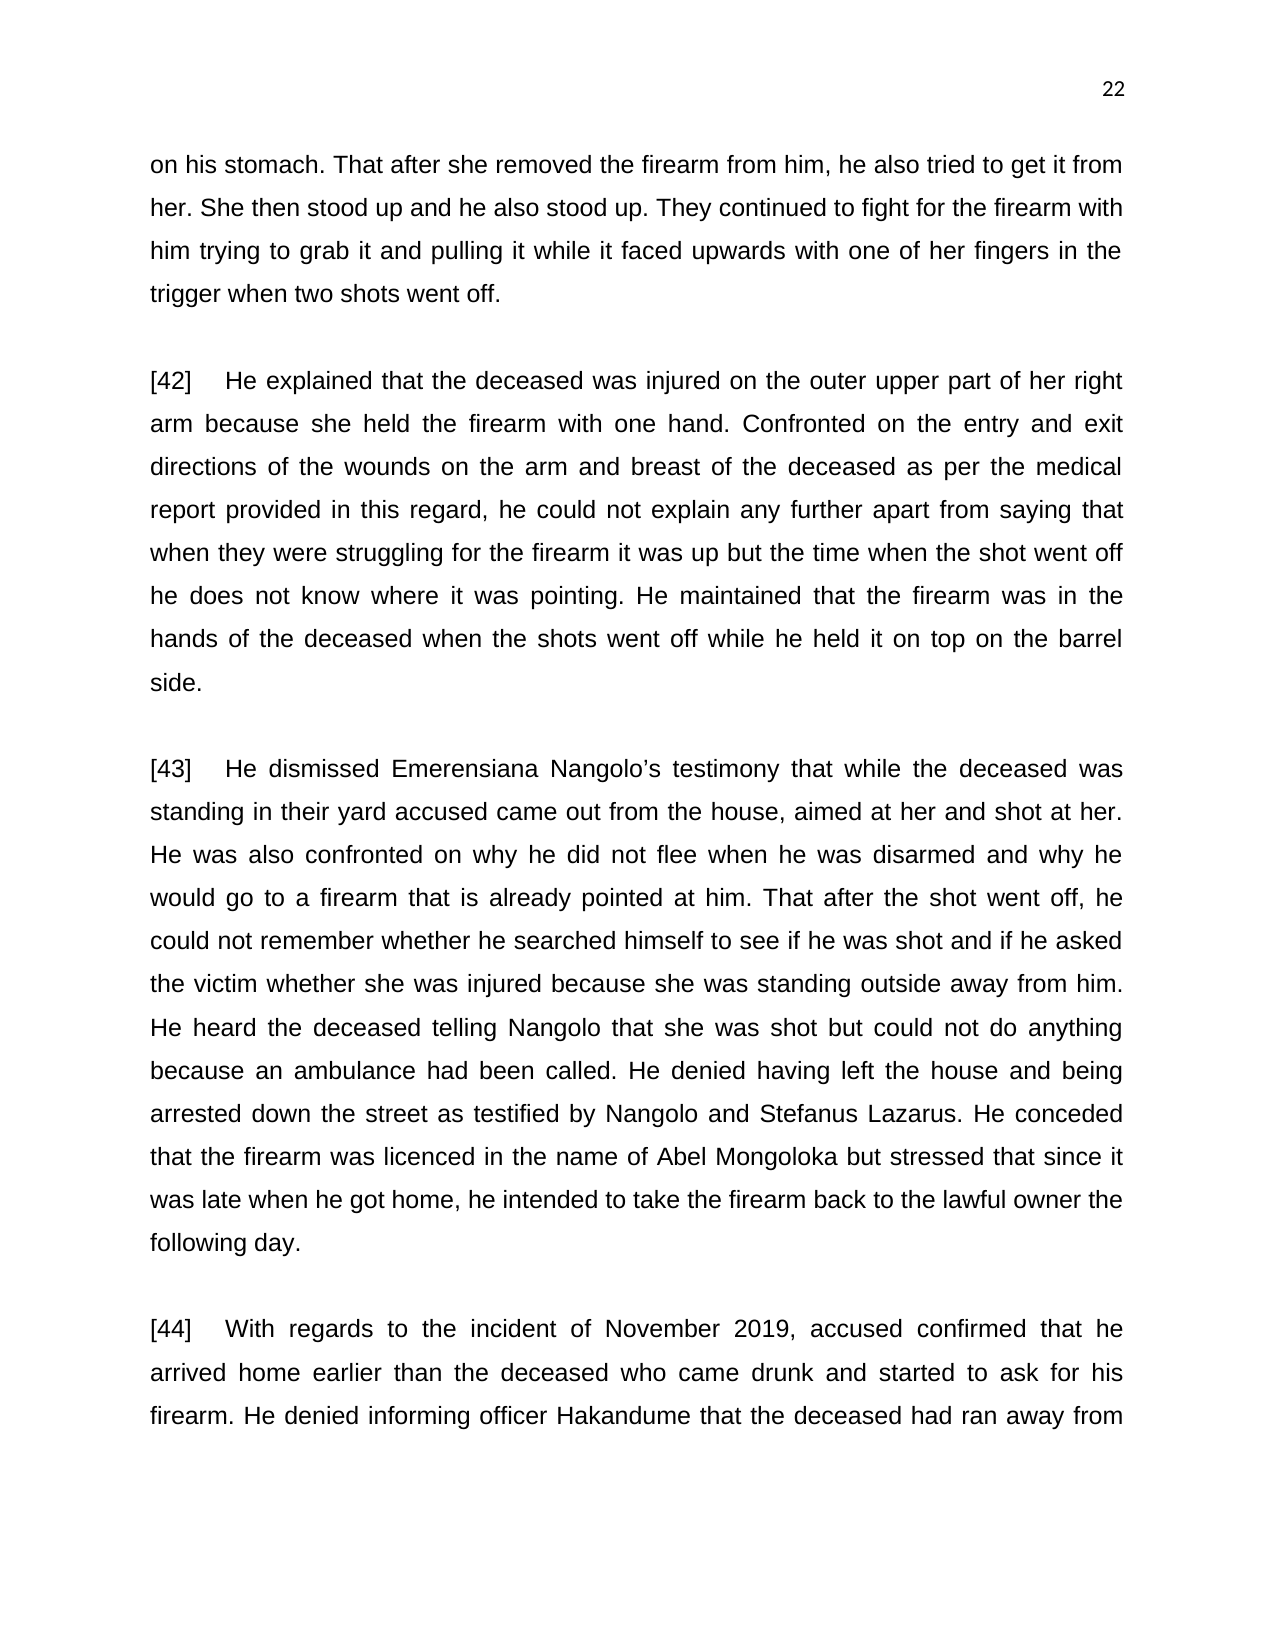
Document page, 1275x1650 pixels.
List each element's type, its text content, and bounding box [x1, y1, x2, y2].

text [150, 1314, 1125, 1429]
text [42] He explained that the deceased was injured on the outer upper part of her right arm because she held the firearm with one hand. Confronted on the entry and exit directions of the wounds on the arm and breast of the deceased as per the medical report provided in this regard, he could not explain any further apart from saying that when they were struggling for the firearm it was up but the time when the shot went off he does not know where it was pointing. He maintained that the firearm was in the hands of the deceased when the shots went off while he held it on top on the barrel side. [150, 366, 1125, 696]
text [150, 150, 1125, 308]
text [43] He dismissed Emerensiana Nangolo’s testimony that while the deceased was standing in their yard accused came out from the house, aimed at her and shot at her. He was also confronted on why he did not flee when he was disarmed and why he would go to a firearm that is already pointed at him. That after the shot went off, he could not remember whether he searched himself to see if he was shot and if he asked the victim whether she was injured because she was standing outside away from him. He heard the deceased telling Nangolo that she was shot but could not do anything because an ambulance had been called. He denied having left the house and being arrested down the street as testified by Nangolo and Stefanus Lazarus. He conceded that the firearm was licenced in the name of Abel Mongoloka but stressed that since it was late when he got home, he intended to take the firearm back to the lawful owner the following day. [150, 754, 1125, 1257]
